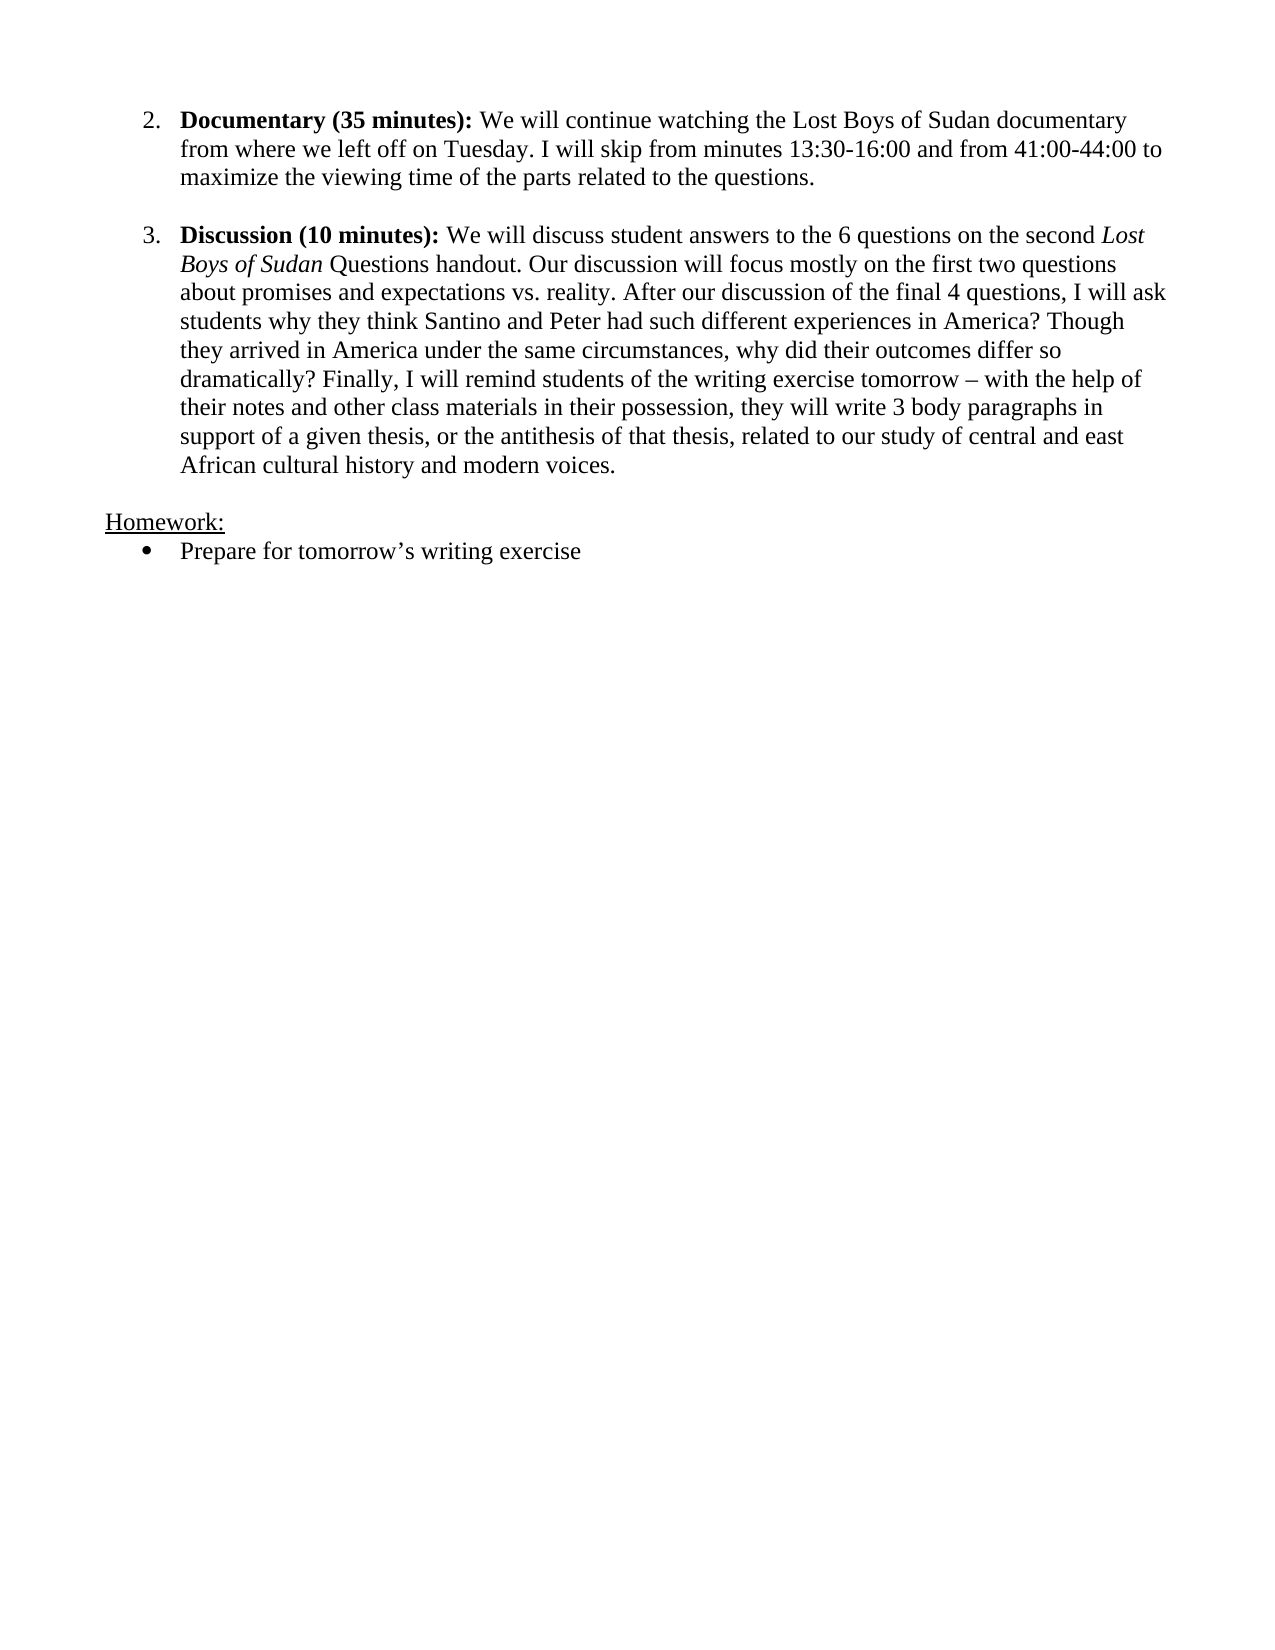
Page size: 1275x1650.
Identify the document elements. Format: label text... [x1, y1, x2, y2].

list Prepare for tomorrow’s writing exercise [142, 536, 1170, 565]
list Discussion (10 minutes): We will discuss student answers to the 6 questions on the second Lost Boys of Sudan Questions handout. Our discussion will focus mostly on the first two questions about promises and expectations vs. reality. After our discussion of the final 4 questions, I will ask students why they think Santino and Peter had such different experiences in America? Though they arrived in America under the same circumstances, why did their outcomes differ so dramatically? Finally, I will remind students of the writing exercise tomorrow – with the help of their notes and other class materials in their possession, they will write 3 body paragraphs in support of a given thesis, or the antithesis of that thesis, related to our study of central and east African cultural history and modern voices. [142, 220, 1170, 479]
text Homework: [105, 507, 1170, 536]
list Documentary (35 minutes): We will continue watching the Lost Boys of Sudan documentary from where we left off on Tuesday. I will skip from minutes 13:30-16:00 and from 41:00-44:00 to maximize the viewing time of the parts related to the questions. [142, 105, 1170, 191]
